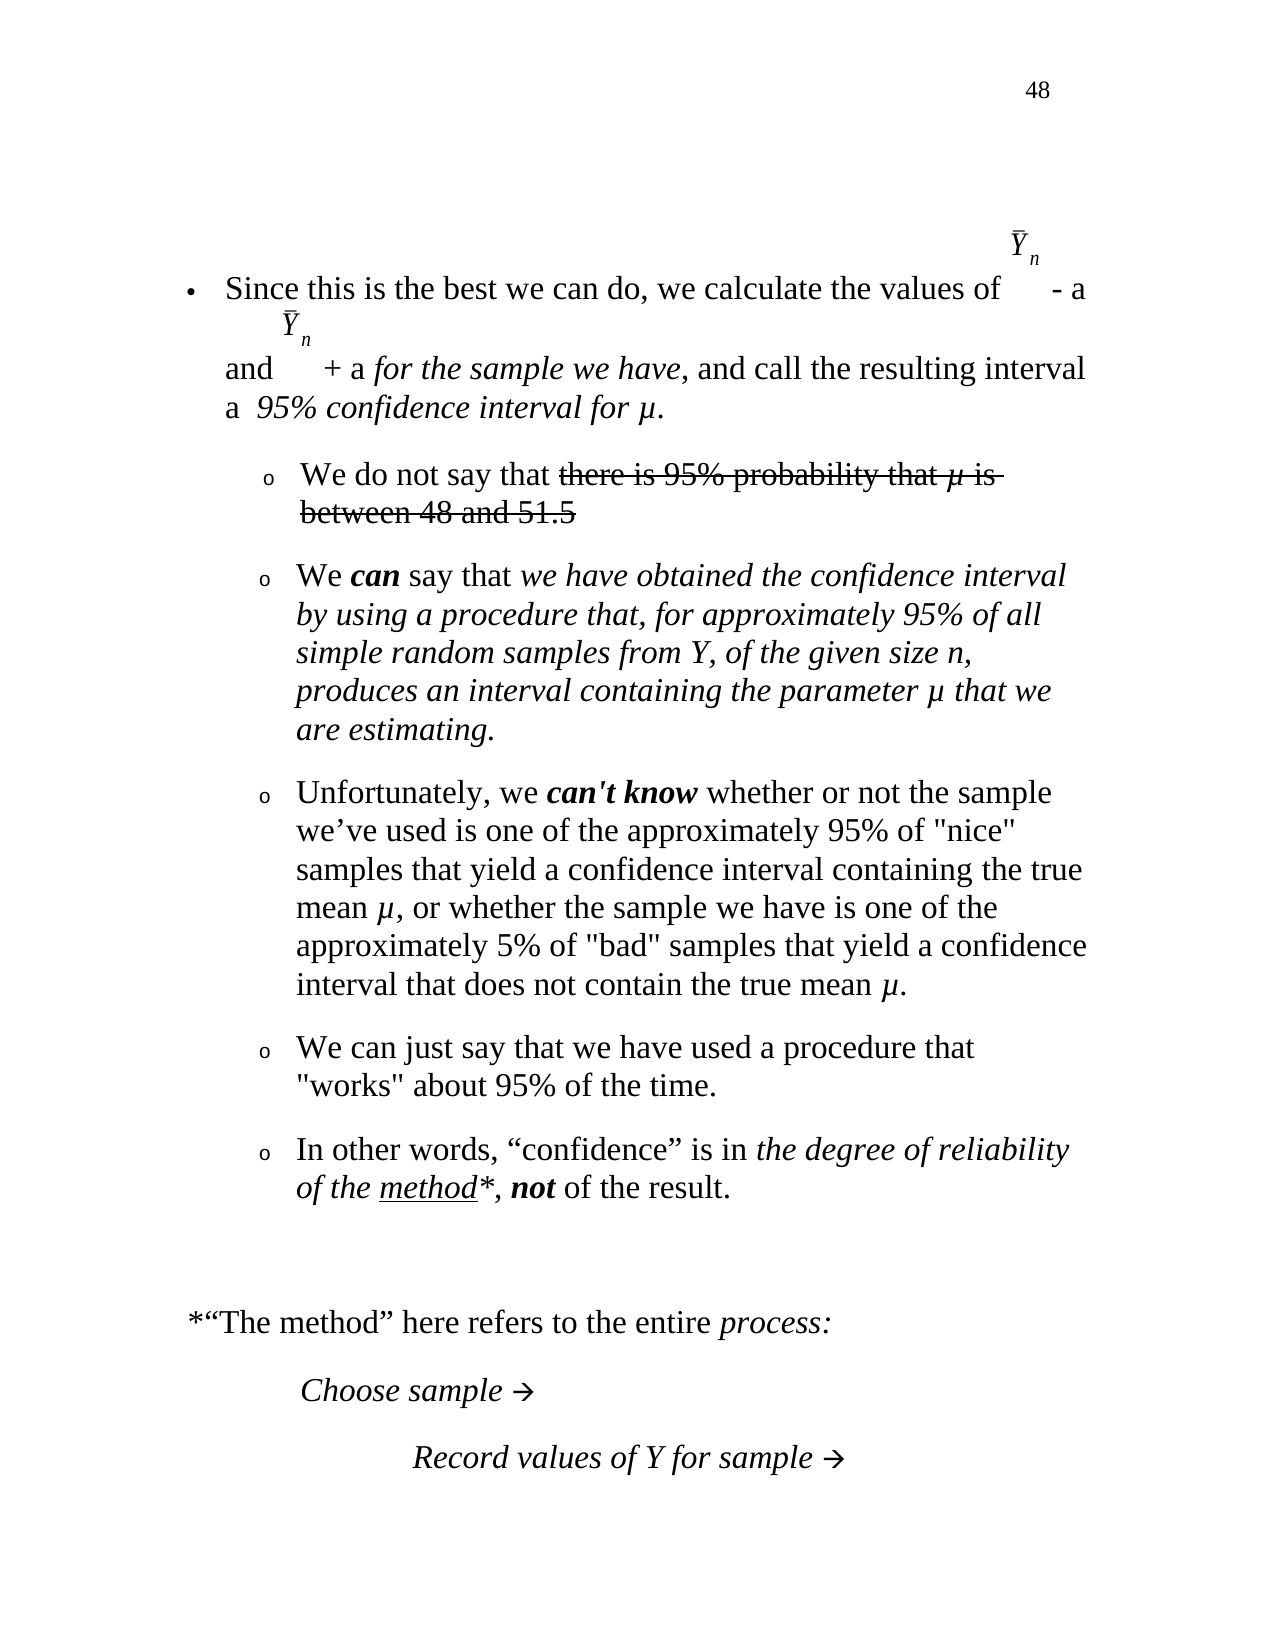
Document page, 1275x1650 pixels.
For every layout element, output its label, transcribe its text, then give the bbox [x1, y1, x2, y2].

list Since this is the best we can do, we calculate the values of - a and + a for the sample we have, and call the resulting interval a 95% confidence interval for µ. [187, 227, 1087, 454]
list Unfortunately, we can't know whether or not the sample we’ve used is one of the approximately 95% of "nice" samples that yield a confidence interval containing the true mean µ, or whether the sample we have is one of the approximately 5% of "bad" samples that yield a confidence interval that does not contain the true mean µ. [258, 772, 1087, 1002]
list We can just say that we have used a procedure that "works" about 95% of the time. [258, 1027, 1087, 1104]
text Choose sample [187, 1370, 1087, 1408]
list We do not say that there is 95% probability that µ is between 48 and 51.5 [262, 454, 1087, 531]
text Record values of Y for sample [187, 1437, 1087, 1476]
list We can say that we have obtained the confidence interval by using a procedure that, for approximately 95% of all simple random samples from Y, of the given size n, produces an interval containing the parameter µ that we are estimating. [258, 556, 1087, 747]
text *“The method” here refers to the entire process: [187, 1302, 1087, 1341]
list In other words, “confidence” is in the degree of reliability of the method*, not of the result. [258, 1129, 1087, 1206]
